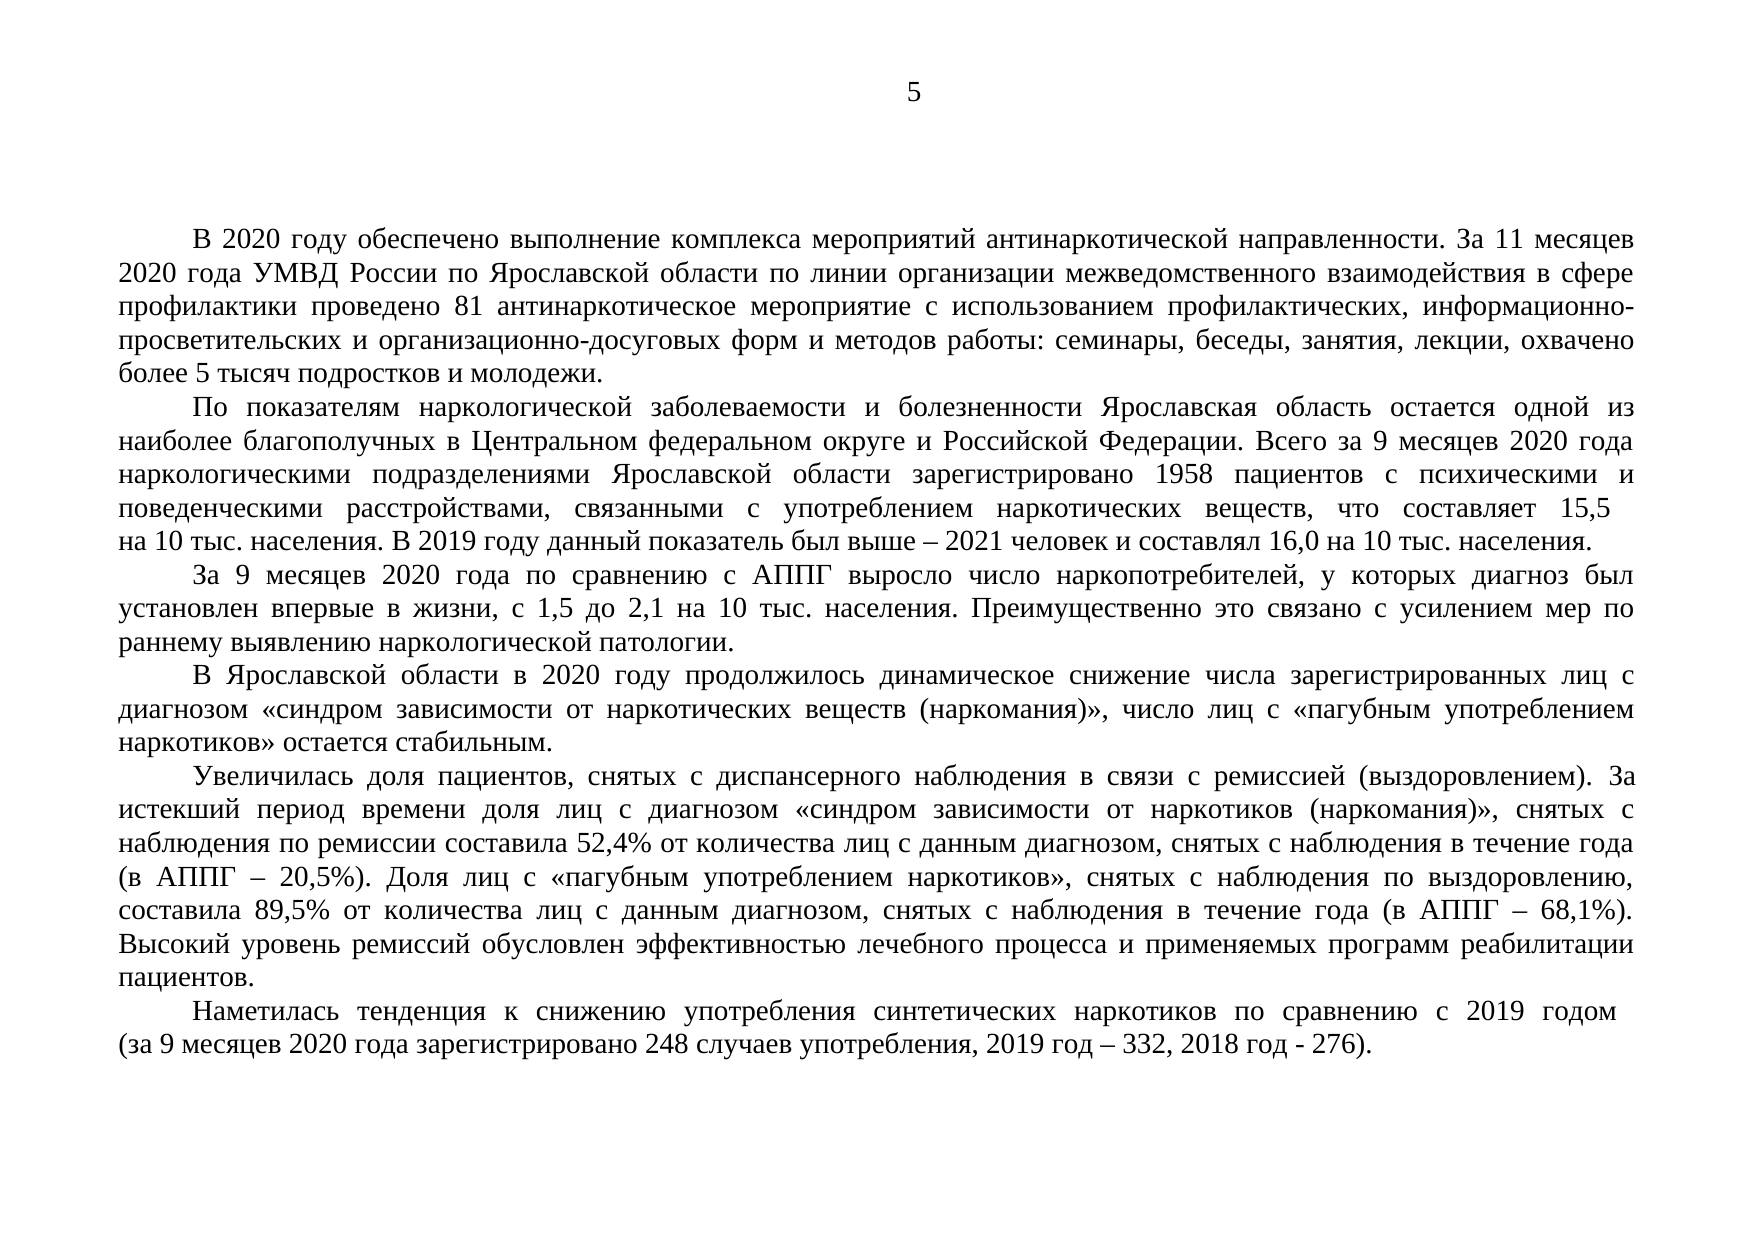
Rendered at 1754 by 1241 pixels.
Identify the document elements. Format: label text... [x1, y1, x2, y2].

text По показателям наркологической заболеваемости и болезненности Ярославская область остается одной из наиболее благополучных в Центральном федеральном округе и Российской Федерации. Всего за 9 месяцев 2020 года наркологическими подразделениями Ярославской области зарегистрировано 1958 пациентов с психическими и поведенческими расстройствами, связанными с употреблением наркотических веществ, что составляет 15,5 на 10 тыс. населения. В 2019 году данный показатель был выше – 2021 человек и составлял 16,0 на 10 тыс. населения. [118, 389, 1636, 557]
text В Ярославской области в 2020 году продолжилось динамическое снижение числа зарегистрированных лиц с диагнозом «синдром зависимости от наркотических веществ (наркомания)», число лиц с «пагубным употреблением наркотиков» остается стабильным. [118, 657, 1636, 758]
text Наметилась тенденция к снижению употребления синтетических наркотиков по сравнению с 2019 годом (за 9 месяцев 2020 года зарегистрировано 248 случаев употребления, 2019 год – 332, 2018 год - 276). [118, 993, 1636, 1060]
text В 2020 году обеспечено выполнение комплекса мероприятий антинаркотической направленности. За 11 месяцев 2020 года УМВД России по Ярославской области по линии организации межведомственного взаимодействия в сфере профилактики проведено 81 антинаркотическое мероприятие с использованием профилактических, информационно-просветительских и организационно-досуговых форм и методов работы: семинары, беседы, занятия, лекции, охвачено более 5 тысяч подростков и молодежи. [118, 221, 1636, 389]
text Увеличилась доля пациентов, снятых с диспансерного наблюдения в связи с ремиссией (выздоровлением). За истекший период времени доля лиц с диагнозом «синдром зависимости от наркотиков (наркомания)», снятых с наблюдения по ремиссии составила 52,4% от количества лиц с данным диагнозом, снятых с наблюдения в течение года (в АППГ – 20,5%). Доля лиц с «пагубным употреблением наркотиков», снятых с наблюдения по выздоровлению, составила 89,5% от количества лиц с данным диагнозом, снятых с наблюдения в течение года (в АППГ – 68,1%). Высокий уровень ремиссий обусловлен эффективностью лечебного процесса и применяемых программ реабилитации пациентов. [118, 758, 1636, 993]
text За 9 месяцев 2020 года по сравнению с АППГ выросло число наркопотребителей, у которых диагноз был установлен впервые в жизни, с 1,5 до 2,1 на 10 тыс. населения. Преимущественно это связано с усилением мер по раннему выявлению наркологической патологии. [118, 557, 1636, 657]
